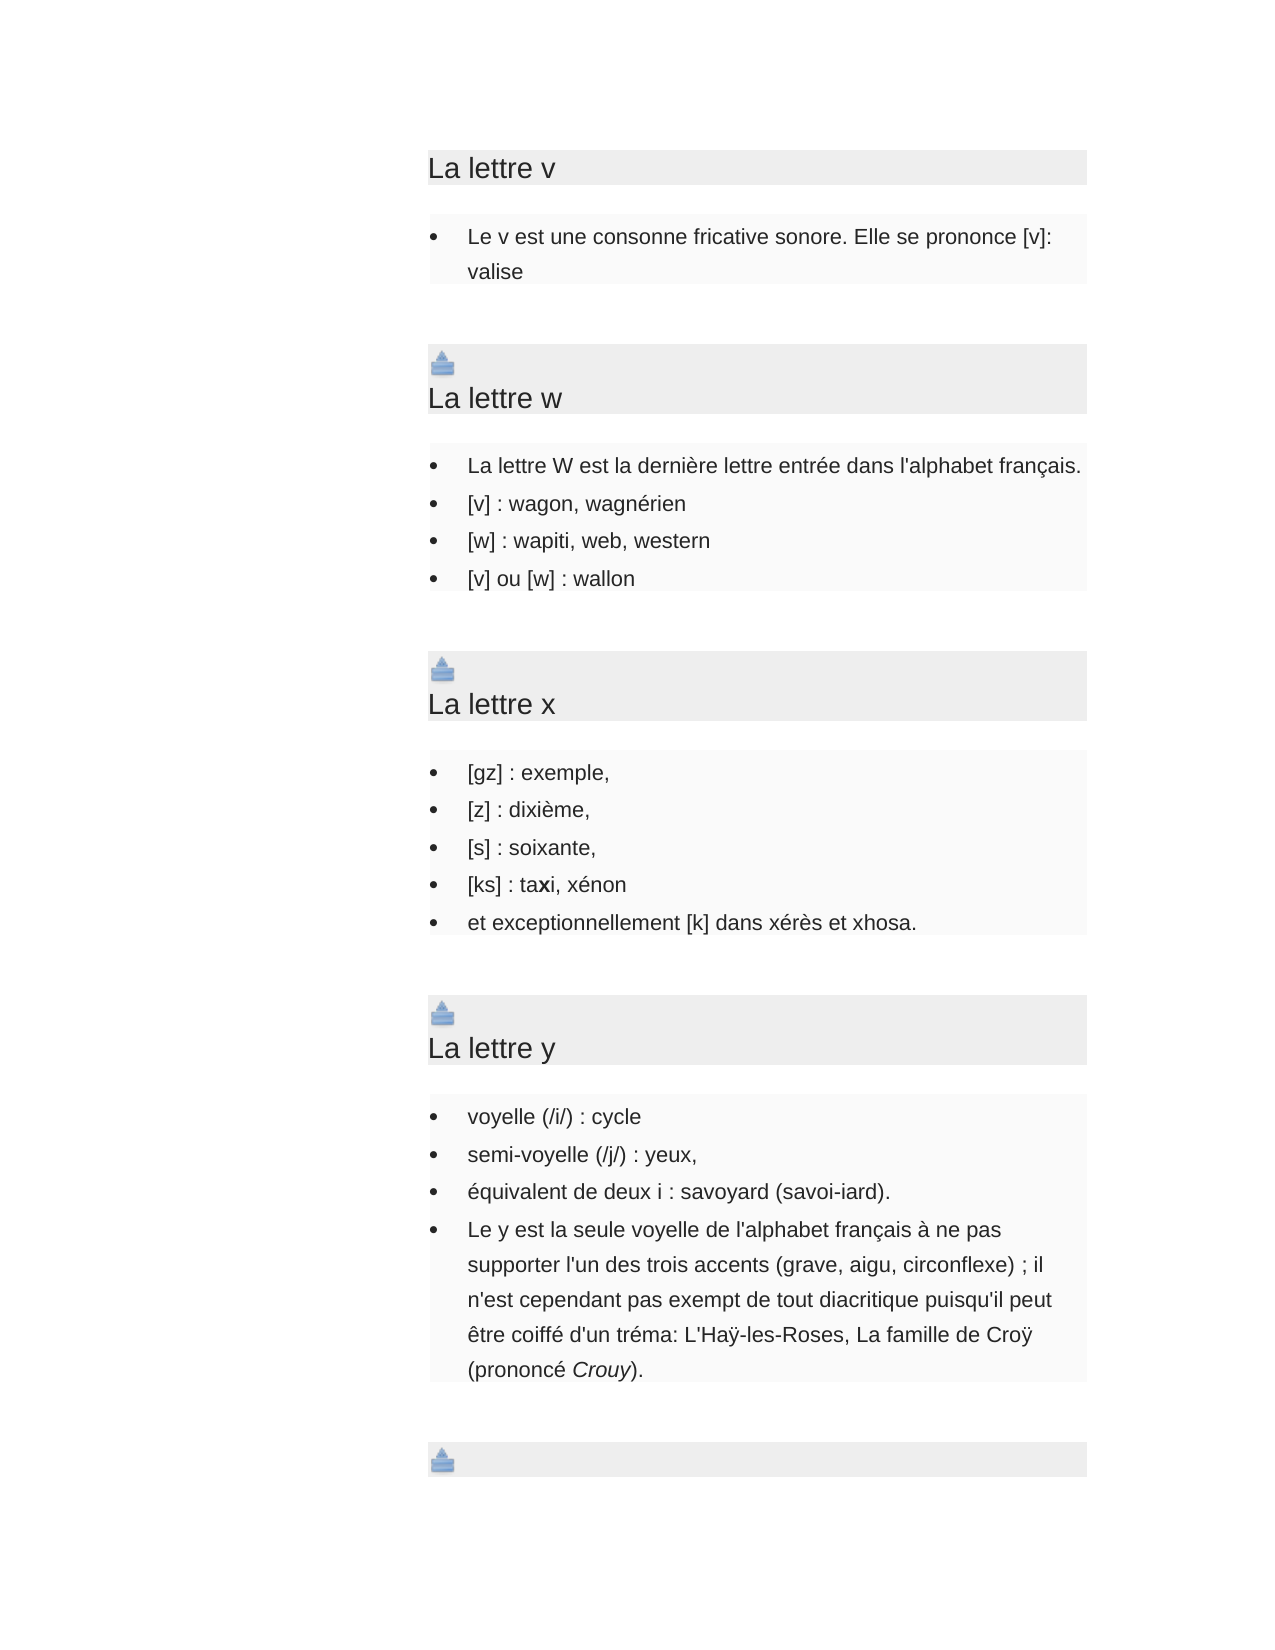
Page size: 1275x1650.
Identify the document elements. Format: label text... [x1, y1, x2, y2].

list équivalent de deux i : savoyard (savoi-iard). [430, 1169, 1087, 1204]
list [w] : wapiti, web, western [430, 518, 1087, 553]
list [gz] : exemple, [430, 750, 1087, 785]
text La lettre w [428, 379, 1087, 414]
list La lettre W est la dernière lettre entrée dans l'alphabet français. [430, 443, 1087, 478]
text La lettre v [428, 150, 1087, 185]
list Le v est une consonne fricative sonore. Elle se prononce [v]: valise [430, 214, 1087, 284]
text La lettre y [428, 1030, 1087, 1065]
list [v] : wagon, wagnérien [430, 481, 1087, 516]
picture [427, 348, 459, 380]
list et exceptionnellement [k] dans xérès et xhosa. [430, 900, 1087, 935]
list [z] : dixième, [430, 787, 1087, 822]
picture [427, 998, 459, 1030]
text La lettre x [428, 686, 1087, 721]
list voyelle (/i/) : cycle [430, 1094, 1087, 1129]
list semi-voyelle (/j/) : yeux, [430, 1132, 1087, 1167]
list Le y est la seule voyelle de l'alphabet français à ne pas supporter l'un des trois accents (grave, aigu, circonflexe) ; il n'est cependant pas exempt de tout diacritique puisqu'il peut être coiffé d'un tréma: L'Haÿ-les-Roses, La famille de Croÿ (prononcé Crouy). [430, 1207, 1087, 1382]
list [v] ou [w] : wallon [430, 556, 1087, 591]
picture [427, 654, 459, 686]
picture [427, 1445, 459, 1477]
list [ks] : taxi, xénon [430, 862, 1087, 897]
list [s] : soixante, [430, 825, 1087, 860]
